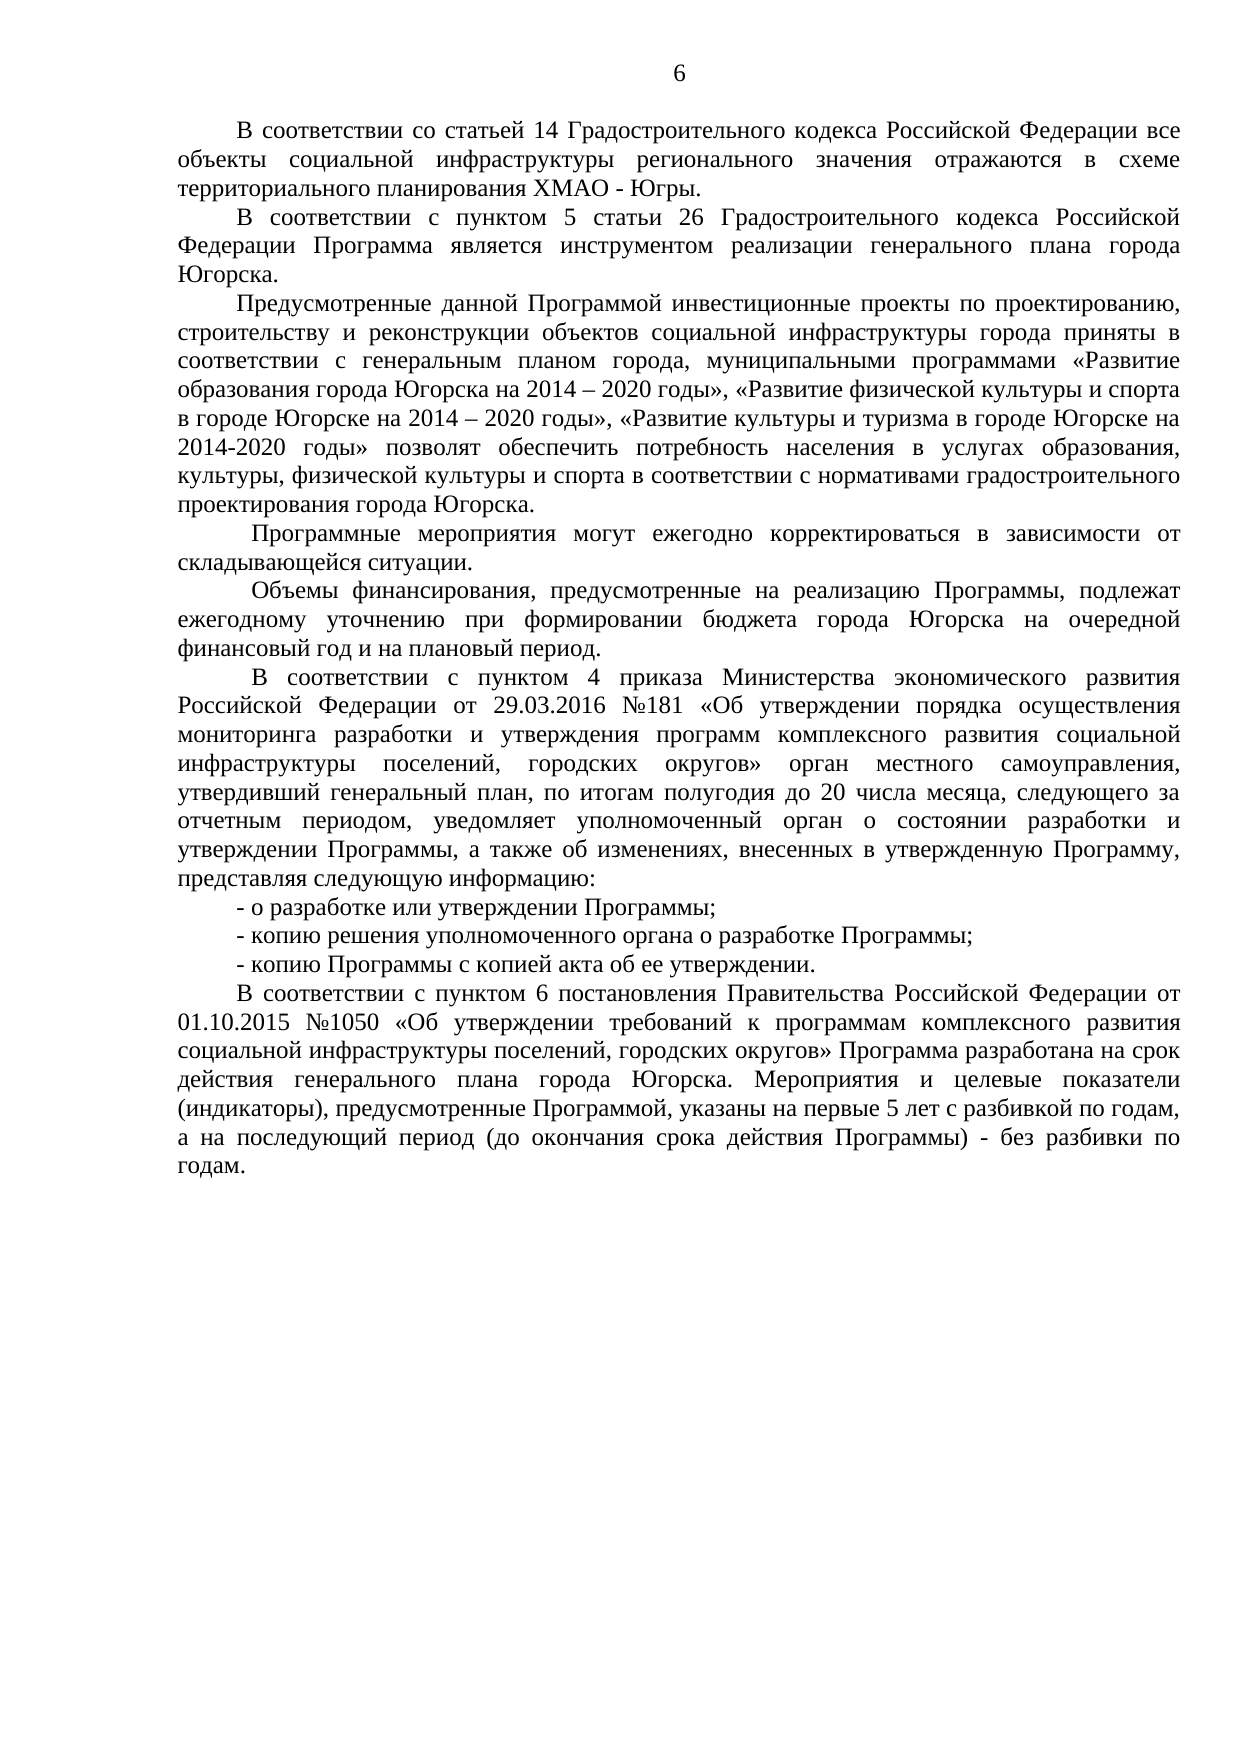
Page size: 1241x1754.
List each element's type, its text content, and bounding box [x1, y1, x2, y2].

text - о разработке или утверждении Программы; [177, 892, 1181, 921]
text В соответствии со статьей 14 Градостроительного кодекса Российской Федерации все объекты социальной инфраструктуры регионального значения отражаются в схеме территориального планирования ХМАО - Югры. [177, 116, 1181, 202]
text В соответствии с пунктом 4 приказа Министерства экономического развития Российской Федерации от 29.03.2016 №181 «Об утверждении порядка осуществления мониторинга разработки и утверждения программ комплексного развития социальной инфраструктуры поселений, городских округов» орган местного самоуправления, утвердивший генеральный план, по итогам полугодия до 20 числа месяца, следующего за отчетным периодом, уведомляет уполномоченный орган о состоянии разработки и утверждении Программы, а также об изменениях, внесенных в утвержденную Программу, представляя следующую информацию: [177, 662, 1181, 892]
text В соответствии с пунктом 6 постановления Правительства Российской Федерации от 01.10.2015 №1050 «Об утверждении требований к программам комплексного развития социальной инфраструктуры поселений, городских округов» Программа разработана на срок действия генерального плана города Югорска. Мероприятия и целевые показатели (индикаторы), предусмотренные Программой, указаны на первые 5 лет с разбивкой по годам, а на последующий период (до окончания срока действия Программы) - без разбивки по годам. [177, 978, 1181, 1179]
text Предусмотренные данной Программой инвестиционные проекты по проектированию, строительству и реконструкции объектов социальной инфраструктуры города приняты в соответствии с генеральным планом города, муниципальными программами «Развитие образования города Югорска на 2014 – 2020 годы», «Развитие физической культуры и спорта в городе Югорске на 2014 – 2020 годы», «Развитие культуры и туризма в городе Югорске на 2014-2020 годы» позволят обеспечить потребность населения в услугах образования, культуры, физической культуры и спорта в соответствии с нормативами градостроительного проектирования города Югорска. [177, 288, 1181, 518]
text - копию Программы с копией акта об ее утверждении. [177, 949, 1181, 978]
text - копию решения уполномоченного органа о разработке Программы; [177, 921, 1181, 949]
text Программные мероприятия могут ежегодно корректироваться в зависимости от складывающейся ситуации. [177, 518, 1181, 576]
text В соответствии с пунктом 5 статьи 26 Градостроительного кодекса Российской Федерации Программа является инструментом реализации генерального плана города Югорска. [177, 202, 1181, 288]
text Объемы финансирования, предусмотренные на реализацию Программы, подлежат ежегодному уточнению при формировании бюджета города Югорска на очередной финансовый год и на плановый период. [177, 576, 1181, 662]
